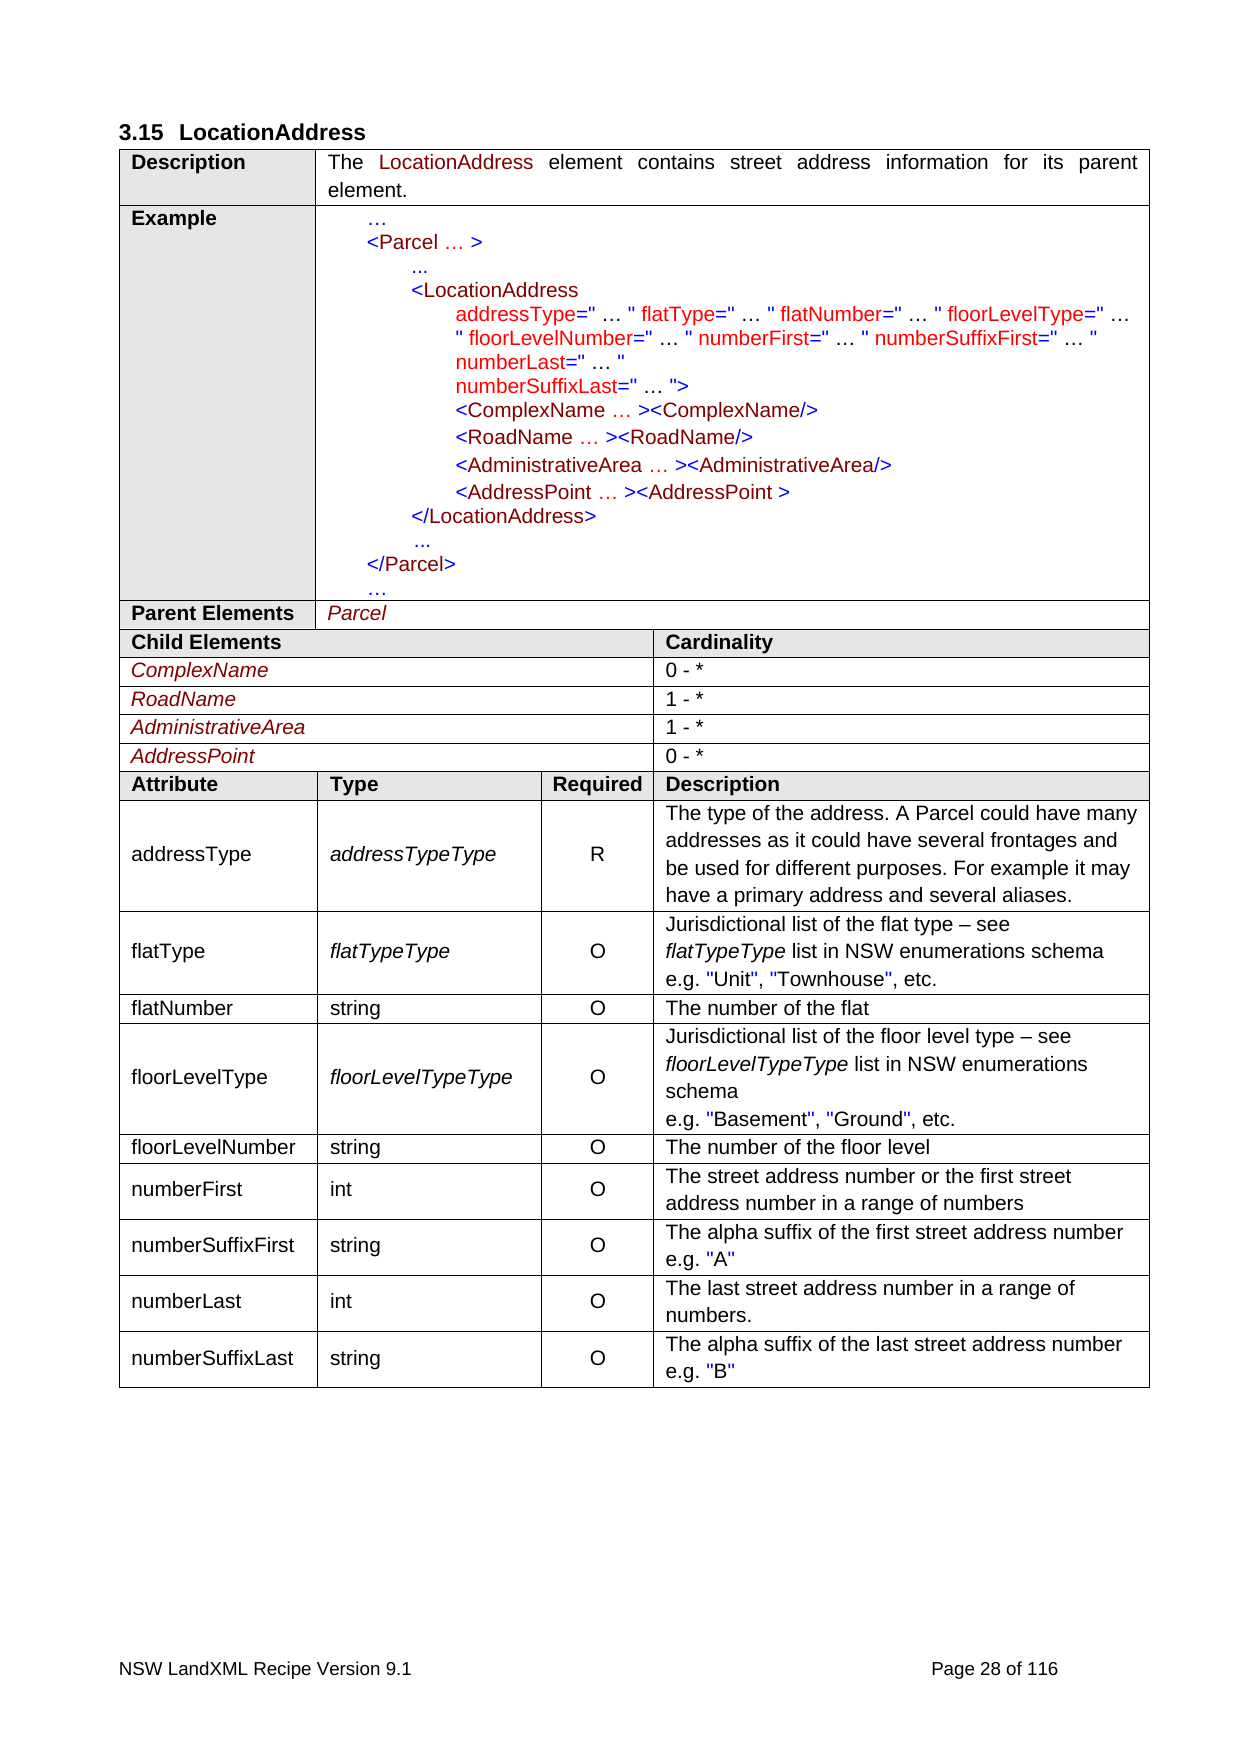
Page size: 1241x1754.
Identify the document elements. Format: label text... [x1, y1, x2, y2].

table_header The LocationAddress element contains street address information for its parent element. [316, 150, 1149, 205]
table_cell Child Elements [120, 630, 653, 657]
table_cell O [542, 1332, 653, 1387]
table_cell string [318, 1135, 541, 1162]
table_cell R [542, 801, 653, 911]
table_cell addressType [120, 801, 317, 911]
table_cell string [318, 1220, 541, 1274]
table_cell string [318, 1332, 541, 1387]
table_cell O [542, 995, 653, 1023]
table_cell O [542, 1135, 653, 1162]
table_cell numberLast [120, 1276, 317, 1331]
table_cell Description [654, 772, 1149, 800]
table_cell 1 - * [654, 687, 1149, 714]
table_cell O [542, 1024, 653, 1134]
table_cell Type [318, 772, 541, 800]
table_cell floorLevelNumber [120, 1135, 317, 1162]
table_cell addressTypeType [318, 801, 541, 911]
table_cell The number of the floor level [654, 1135, 1149, 1162]
table_cell ComplexName [120, 658, 653, 686]
table_cell floorLevelType [120, 1024, 317, 1134]
table_cell 1 - * [654, 715, 1149, 743]
table_cell Parent Elements [120, 601, 315, 628]
table_cell Jurisdictional list of the floor level type – see floorLevelTypeType list in NSW enumerations schema e.g. "Basement", "Ground", etc. [654, 1024, 1149, 1134]
table_cell The street address number or the first street address number in a range of numbers [654, 1164, 1149, 1218]
table_cell The type of the address. A Parcel could have many addresses as it could have several frontages and be used for different purposes. For example it may have a primary address and several aliases. [654, 801, 1149, 911]
table_cell The number of the flat [654, 995, 1149, 1023]
subtitle 3.15 LocationAddress [119, 119, 1123, 145]
table_cell Required [542, 772, 653, 800]
table_cell flatType [120, 912, 317, 994]
table_cell AddressPoint [120, 744, 653, 771]
table_cell Cardinality [654, 630, 1149, 657]
table_cell O [542, 912, 653, 994]
table_cell The alpha suffix of the last street address number e.g. "B" [654, 1332, 1149, 1387]
table_cell AdministrativeArea [120, 715, 653, 743]
table_cell 0 - * [654, 658, 1149, 686]
table_cell int [318, 1164, 541, 1218]
table_header Description [120, 150, 315, 205]
table_cell numberSuffixLast [120, 1332, 317, 1387]
table_cell flatTypeType [318, 912, 541, 994]
table_cell numberSuffixFirst [120, 1220, 317, 1274]
table_cell Attribute [120, 772, 317, 800]
table_cell floorLevelTypeType [318, 1024, 541, 1134]
table_cell int [318, 1276, 541, 1331]
table_cell Parcel [316, 601, 1149, 628]
table_cell O [542, 1164, 653, 1218]
table_cell 0 - * [654, 744, 1149, 771]
table_cell string [318, 995, 541, 1023]
table_cell O [542, 1220, 653, 1274]
table_cell The alpha suffix of the first street address number e.g. "A" [654, 1220, 1149, 1274]
table_cell numberFirst [120, 1164, 317, 1218]
table_cell Example [120, 206, 315, 600]
table_cell … <Parcel … > ... <LocationAddress addressType=" … " flatType=" … " flatNumber=" … " floorLevelType=" … " floorLevelNumber=" … " numberFirst=" … " numberSuffixFirst=" … " numberLast=" … " numberSuffixLast=" … "> <ComplexName … ><ComplexName/> <RoadName … ><RoadName/> <AdministrativeArea … ><AdministrativeArea/> <AddressPoint … ><AddressPoint > </LocationAddress> ... </Parcel> … [316, 206, 1149, 600]
table_cell Jurisdictional list of the flat type – see flatTypeType list in NSW enumerations schema e.g. "Unit", "Townhouse", etc. [654, 912, 1149, 994]
table_cell flatNumber [120, 995, 317, 1023]
table_cell The last street address number in a range of numbers. [654, 1276, 1149, 1331]
table_cell RoadName [120, 687, 653, 714]
table_cell O [542, 1276, 653, 1331]
